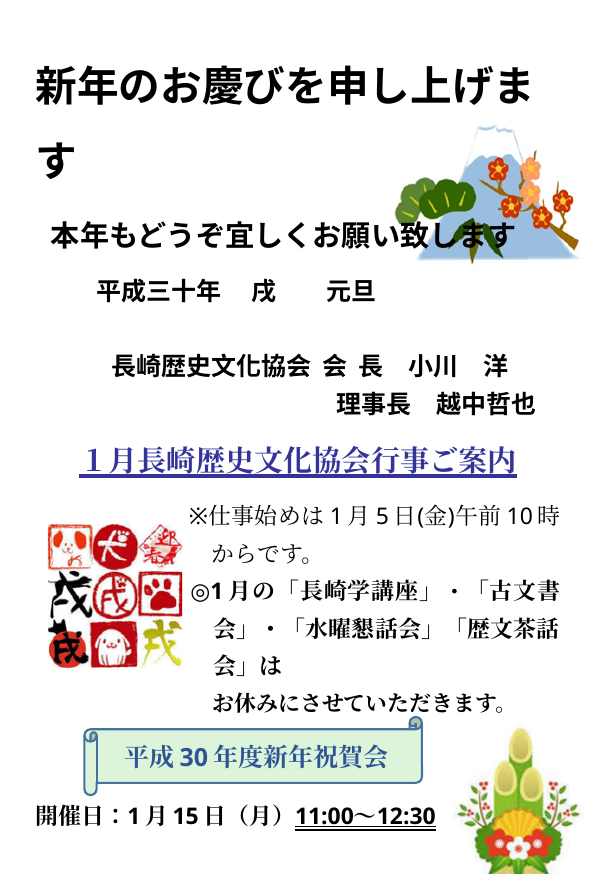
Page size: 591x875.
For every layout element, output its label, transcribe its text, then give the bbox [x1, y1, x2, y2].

picture [417, 718, 591, 874]
text お休みにさせていただきます。 [212, 684, 561, 721]
text 理事長 越中哲也 [35, 384, 561, 421]
text ◎1月の「長崎学講座」・「古文書会」・「水曜懇話会」「歴文茶話会」は [190, 571, 561, 684]
text 平成三十年 戌 元旦 [21, 271, 561, 309]
text １月長崎歴史文化協会行事ご案内 [35, 421, 561, 496]
text 開催日：1月15日（月）11:00～12:30 [35, 796, 561, 834]
picture [47, 524, 183, 668]
text 本年もどうぞ宜しくお願い致します [35, 196, 561, 271]
picture [561, 107, 588, 269]
text 長崎歴史文化協会 会 長 小川 洋 [35, 346, 561, 384]
text ※仕事始めは1月5日(金)午前10時 からです。 [188, 496, 561, 571]
text 新年のお慶びを申し上げます [35, 46, 561, 196]
